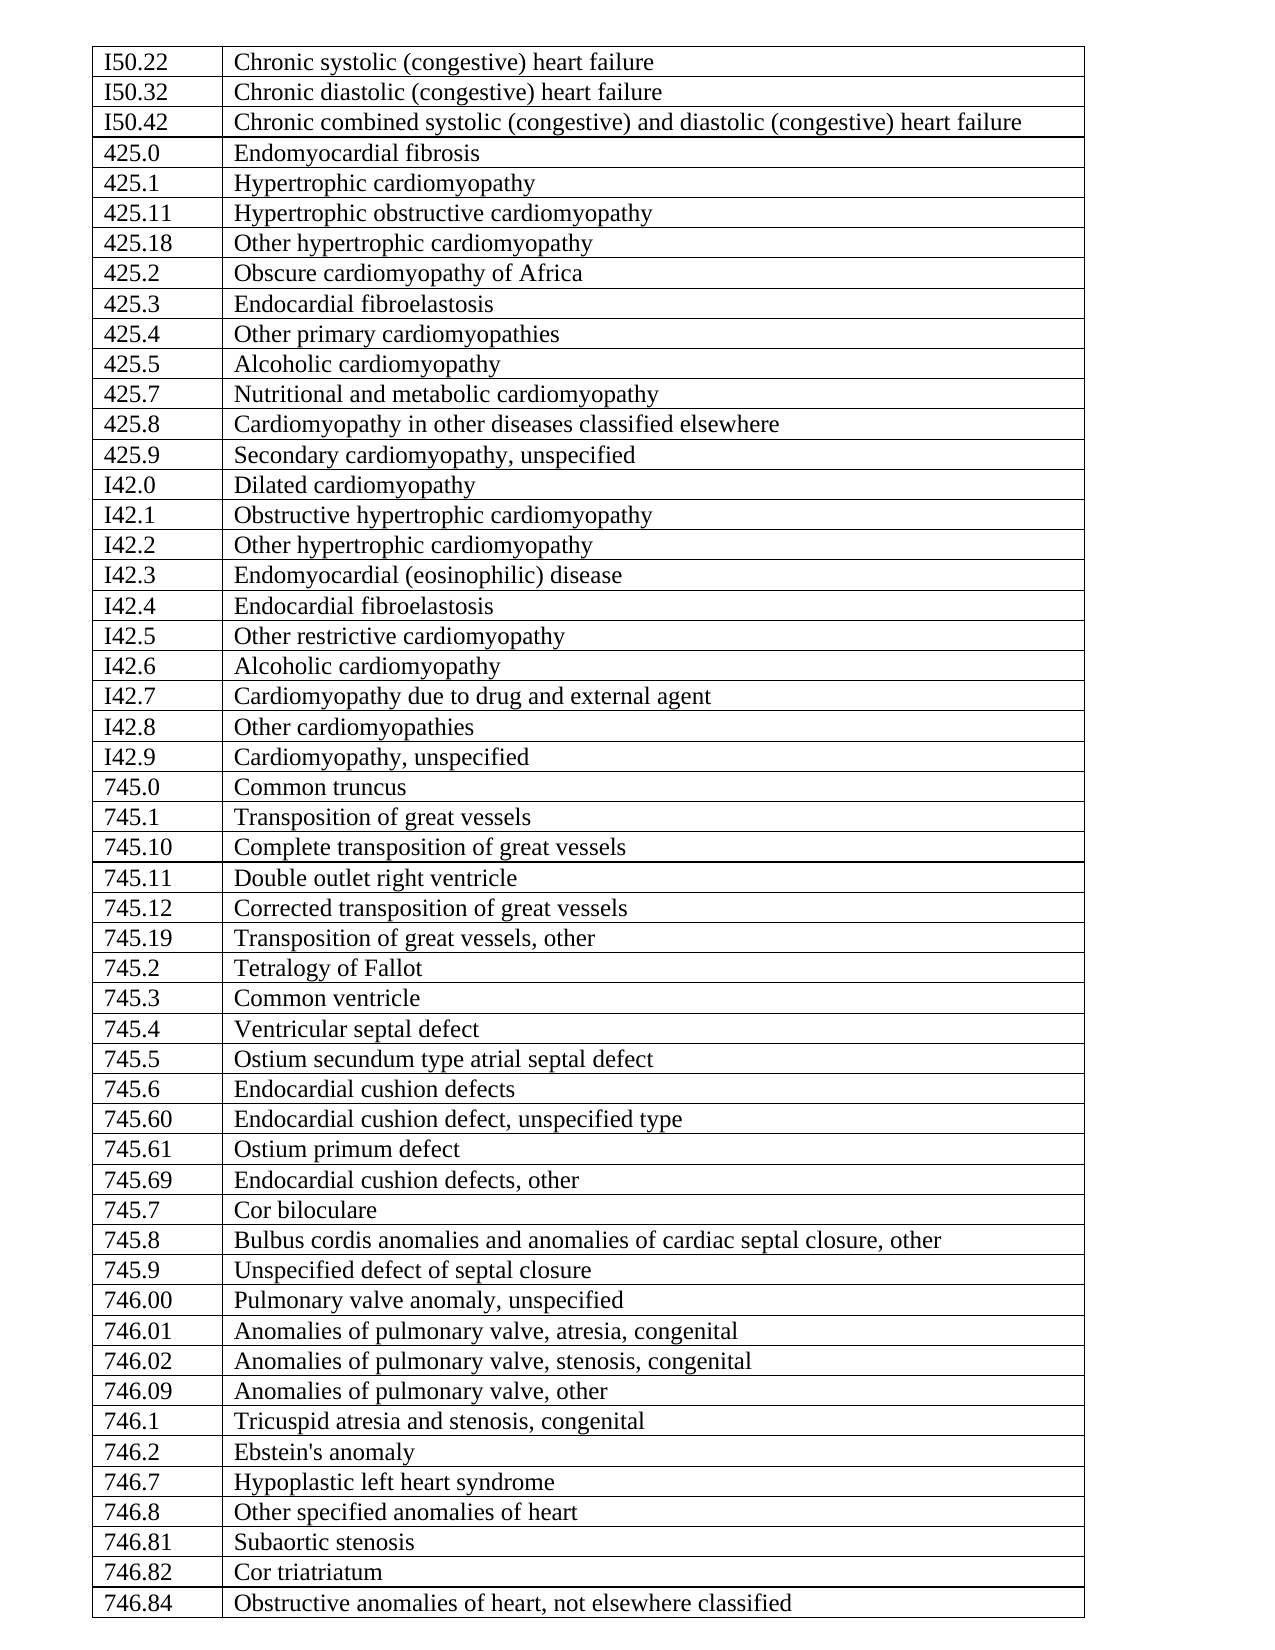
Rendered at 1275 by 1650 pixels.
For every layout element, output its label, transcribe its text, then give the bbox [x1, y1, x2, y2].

table_cell 746.81 [93, 1527, 222, 1556]
table_cell 745.69 [93, 1165, 222, 1194]
table_cell Ventricular septal defect [223, 1014, 1084, 1043]
table_cell 746.8 [93, 1497, 222, 1526]
table_cell Other restrictive cardiomyopathy [223, 621, 1084, 650]
table_cell Obstructive anomalies of heart, not elsewhere classified [223, 1588, 1084, 1617]
table_cell Alcoholic cardiomyopathy [223, 349, 1084, 378]
table_cell I42.6 [93, 651, 222, 680]
table_cell Hypoplastic left heart syndrome [223, 1467, 1084, 1496]
table_cell I50.42 [93, 107, 222, 136]
table_cell 745.4 [93, 1014, 222, 1043]
table_cell 745.2 [93, 953, 222, 982]
table_cell Subaortic stenosis [223, 1527, 1084, 1556]
table_cell Endomyocardial (eosinophilic) disease [223, 560, 1084, 589]
table_cell Common ventricle [223, 983, 1084, 1012]
table_cell 745.10 [93, 832, 222, 861]
table_cell Alcoholic cardiomyopathy [223, 651, 1084, 680]
table_cell I42.3 [93, 560, 222, 589]
table_cell Corrected transposition of great vessels [223, 893, 1084, 922]
table_cell I50.32 [93, 77, 222, 106]
table_cell 425.0 [93, 138, 222, 167]
table_cell 425.18 [93, 228, 222, 257]
table_cell Endocardial cushion defects [223, 1074, 1084, 1103]
table_cell 425.9 [93, 440, 222, 469]
table_cell 745.8 [93, 1225, 222, 1254]
table_cell I42.2 [93, 530, 222, 559]
table_cell 745.3 [93, 983, 222, 1012]
table_cell Other hypertrophic cardiomyopathy [223, 530, 1084, 559]
table_cell 425.7 [93, 379, 222, 408]
table_cell 745.12 [93, 893, 222, 922]
table_cell 746.7 [93, 1467, 222, 1496]
table_cell Other hypertrophic cardiomyopathy [223, 228, 1084, 257]
table_cell 746.09 [93, 1376, 222, 1405]
table_cell I42.0 [93, 470, 222, 499]
table_cell 745.61 [93, 1134, 222, 1163]
table_cell Bulbus cordis anomalies and anomalies of cardiac septal closure, other [223, 1225, 1084, 1254]
table_cell I42.9 [93, 742, 222, 771]
table_cell 425.1 [93, 168, 222, 197]
table_cell 745.19 [93, 923, 222, 952]
table_cell Other specified anomalies of heart [223, 1497, 1084, 1526]
table_cell 745.6 [93, 1074, 222, 1103]
table_cell 425.3 [93, 289, 222, 318]
table_cell Anomalies of pulmonary valve, other [223, 1376, 1084, 1405]
table_cell I42.7 [93, 681, 222, 710]
table_cell 425.2 [93, 258, 222, 287]
table_cell I50.22 [93, 47, 222, 76]
table_cell Chronic diastolic (congestive) heart failure [223, 77, 1084, 106]
table_cell Obscure cardiomyopathy of Africa [223, 258, 1084, 287]
table_cell 745.9 [93, 1255, 222, 1284]
table_cell Double outlet right ventricle [223, 863, 1084, 892]
table_cell Tetralogy of Fallot [223, 953, 1084, 982]
table_cell Cor biloculare [223, 1195, 1084, 1224]
table_cell I42.5 [93, 621, 222, 650]
table_cell 425.5 [93, 349, 222, 378]
table_cell Obstructive hypertrophic cardiomyopathy [223, 500, 1084, 529]
table_cell Secondary cardiomyopathy, unspecified [223, 440, 1084, 469]
table_cell Hypertrophic obstructive cardiomyopathy [223, 198, 1084, 227]
table_cell Cor triatriatum [223, 1557, 1084, 1586]
table_cell Chronic systolic (congestive) heart failure [223, 47, 1084, 76]
table_cell 425.11 [93, 198, 222, 227]
table_cell 425.4 [93, 319, 222, 348]
table_cell 746.1 [93, 1406, 222, 1435]
table_cell 745.1 [93, 802, 222, 831]
table_cell Other primary cardiomyopathies [223, 319, 1084, 348]
table_cell Endomyocardial fibrosis [223, 138, 1084, 167]
table_cell Cardiomyopathy due to drug and external agent [223, 681, 1084, 710]
table_cell Transposition of great vessels [223, 802, 1084, 831]
table_cell Chronic combined systolic (congestive) and diastolic (congestive) heart failure [223, 107, 1084, 136]
table_cell 746.02 [93, 1346, 222, 1375]
table_cell Endocardial fibroelastosis [223, 289, 1084, 318]
table_cell 745.60 [93, 1104, 222, 1133]
table_cell Other cardiomyopathies [223, 711, 1084, 741]
table_cell Common truncus [223, 772, 1084, 801]
table_cell 746.84 [93, 1588, 222, 1617]
table_cell 425.8 [93, 409, 222, 438]
table_cell 745.7 [93, 1195, 222, 1224]
table_cell Cardiomyopathy, unspecified [223, 742, 1084, 771]
table_cell Dilated cardiomyopathy [223, 470, 1084, 499]
table_cell Ebstein's anomaly [223, 1436, 1084, 1466]
table_cell Tricuspid atresia and stenosis, congenital [223, 1406, 1084, 1435]
table_cell 746.00 [93, 1285, 222, 1314]
table_cell Complete transposition of great vessels [223, 832, 1084, 861]
table_cell 745.0 [93, 772, 222, 801]
table_cell Ostium secundum type atrial septal defect [223, 1044, 1084, 1073]
table_cell 746.82 [93, 1557, 222, 1586]
table_cell I42.8 [93, 711, 222, 741]
table_cell Ostium primum defect [223, 1134, 1084, 1163]
table_cell Transposition of great vessels, other [223, 923, 1084, 952]
table_cell I42.4 [93, 591, 222, 620]
table_cell 745.5 [93, 1044, 222, 1073]
table_cell 746.01 [93, 1316, 222, 1345]
table_cell Unspecified defect of septal closure [223, 1255, 1084, 1284]
table_cell Hypertrophic cardiomyopathy [223, 168, 1084, 197]
table_cell 745.11 [93, 863, 222, 892]
table_cell I42.1 [93, 500, 222, 529]
table_cell Anomalies of pulmonary valve, atresia, congenital [223, 1316, 1084, 1345]
table_cell 746.2 [93, 1436, 222, 1466]
table_cell Endocardial fibroelastosis [223, 591, 1084, 620]
table_cell Anomalies of pulmonary valve, stenosis, congenital [223, 1346, 1084, 1375]
table_cell Nutritional and metabolic cardiomyopathy [223, 379, 1084, 408]
table_cell Pulmonary valve anomaly, unspecified [223, 1285, 1084, 1314]
table_cell Cardiomyopathy in other diseases classified elsewhere [223, 409, 1084, 438]
table_cell Endocardial cushion defect, unspecified type [223, 1104, 1084, 1133]
table_cell Endocardial cushion defects, other [223, 1165, 1084, 1194]
